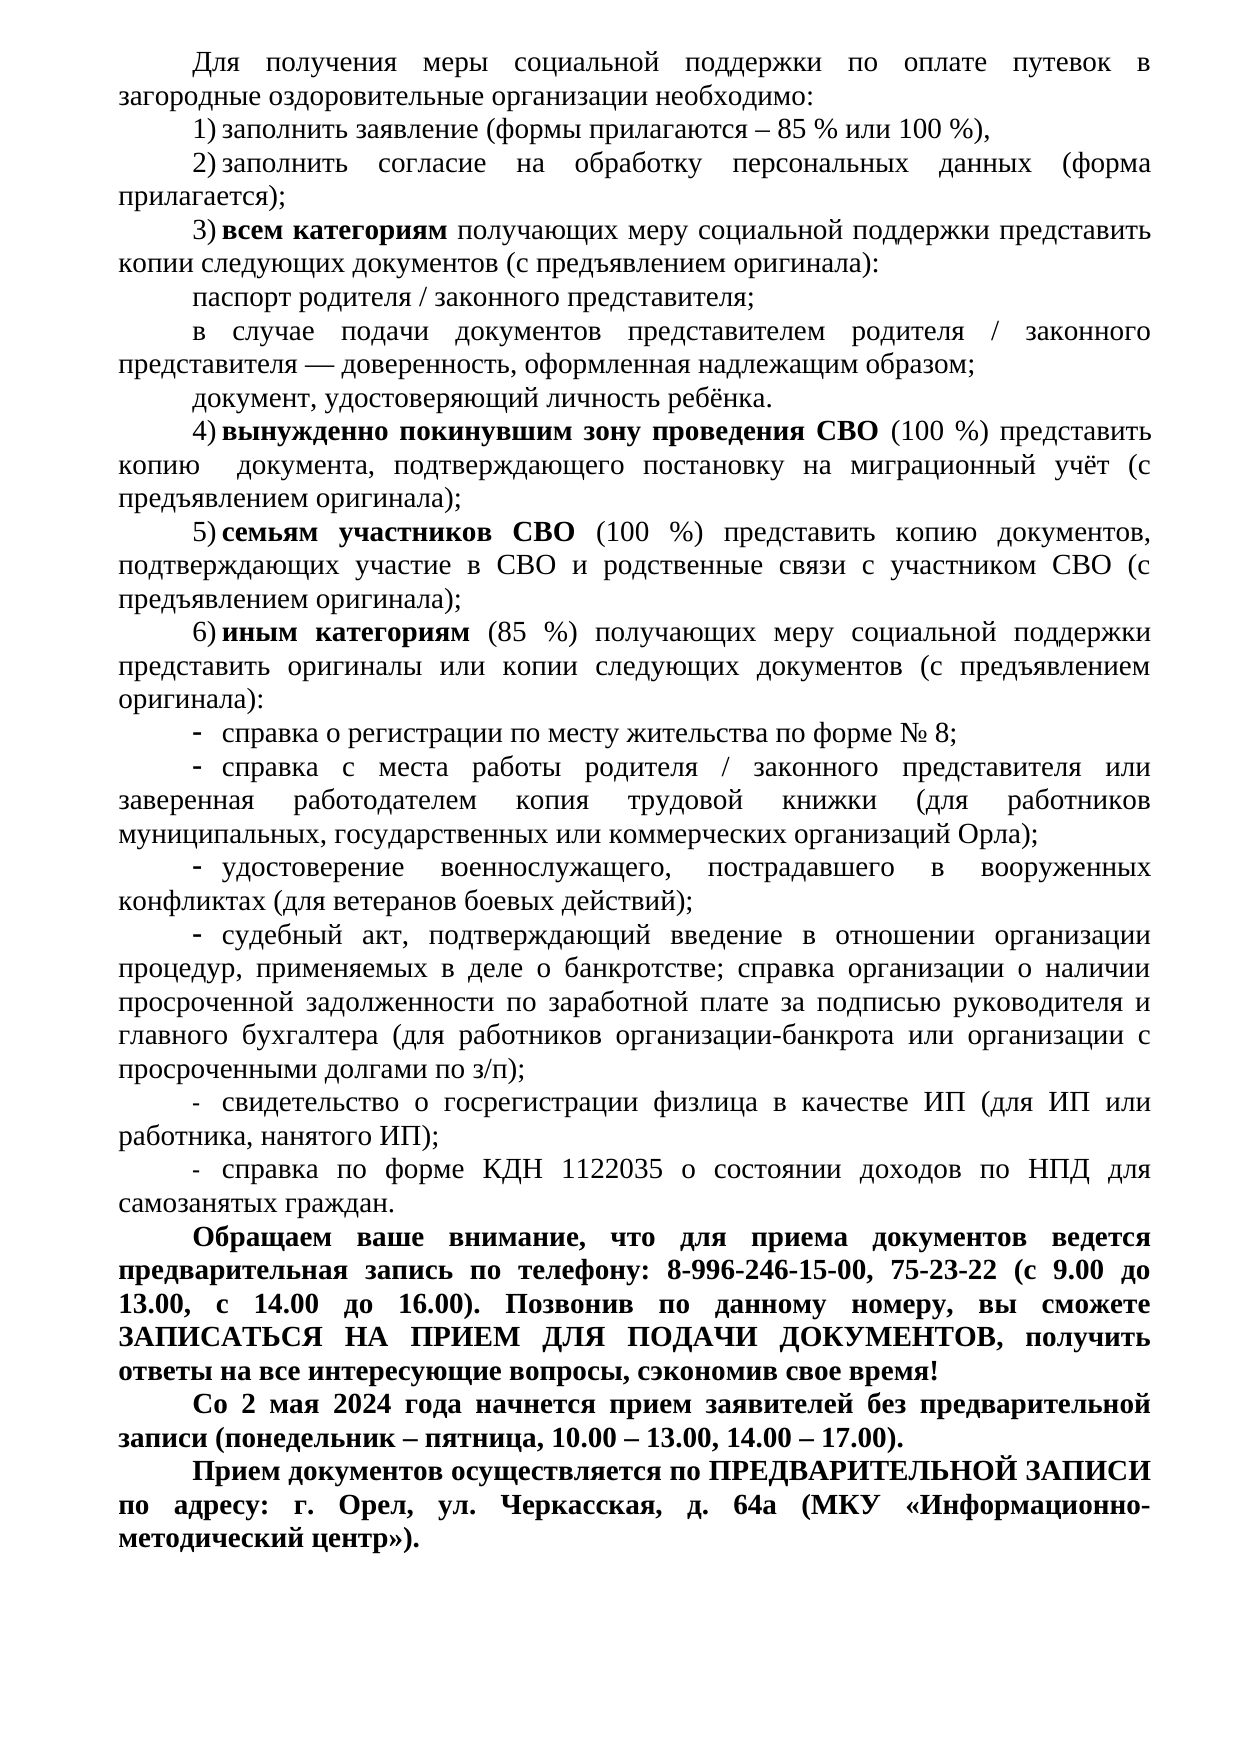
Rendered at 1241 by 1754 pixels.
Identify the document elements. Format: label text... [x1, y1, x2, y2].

list иным категориям (85 %) получающих меру социальной поддержки представить оригиналы или копии следующих документов (с предъявлением оригинала): [118, 614, 1152, 715]
list заполнить согласие на обработку персональных данных (форма прилагается); [118, 145, 1152, 212]
list всем категориям получающих меру социальной поддержки представить копии следующих документов (с предъявлением оригинала): [118, 212, 1152, 279]
list удостоверение военнослужащего, пострадавшего в вооруженных конфликтах (для ветеранов боевых действий); [118, 849, 1152, 917]
list семьям участников СВО (100 %) представить копию документов, подтверждающих участие в СВО и родственные связи с участником СВО (с предъявлением оригинала); [118, 514, 1152, 614]
list свидетельство о госрегистрации физлица в качестве ИП (для ИП или работника, нанятого ИП); [118, 1084, 1152, 1152]
text Для получения меры социальной поддержки по оплате путевок в загородные оздоровительные организации необходимо: [118, 44, 1152, 111]
text паспорт родителя / законного представителя; [118, 279, 1152, 313]
text Обращаем ваше внимание, что для приема документов ведется предварительная запись по телефону: 8-996-246-15-00, 75-23-22 (с 9.00 до 13.00, с 14.00 до 16.00). Позвонив по данному номеру, вы сможете ЗАПИСАТЬСЯ НА ПРИЕМ ДЛЯ ПОДАЧИ ДОКУМЕНТОВ, получить ответы на все интересующие вопросы, сэкономив свое время! [118, 1219, 1152, 1386]
list справка о регистрации по месту жительства по форме № 8; [118, 715, 1152, 749]
list заполнить заявление (формы прилагаются – 85 % или 100 %), [118, 111, 1152, 145]
list справка по форме КДН 1122035 о состоянии доходов по НПД для самозанятых граждан. [118, 1152, 1152, 1219]
text в случае подачи документов представителем родителя / законного представителя — доверенность, оформленная надлежащим образом; [118, 313, 1152, 380]
list вынужденно покинувшим зону проведения СВО (100 %) представить копию документа, подтверждающего постановку на миграционный учёт (с предъявлением оригинала); [118, 413, 1152, 514]
list справка с места работы родителя / законного представителя или заверенная работодателем копия трудовой книжки (для работников муниципальных, государственных или коммерческих организаций Орла); [118, 749, 1152, 849]
text Со 2 мая 2024 года начнется прием заявителей без предварительной записи (понедельник – пятница, 10.00 – 13.00, 14.00 – 17.00). [118, 1386, 1152, 1453]
text Прием документов осуществляется по ПРЕДВАРИТЕЛЬНОЙ ЗАПИСИ по адресу: г. Орел, ул. Черкасская, д. 64а (МКУ «Информационно-методический центр»). [118, 1453, 1152, 1554]
text документ, удостоверяющий личность ребёнка. [118, 380, 1152, 413]
list судебный акт, подтверждающий введение в отношении организации процедур, применяемых в деле о банкротстве; справка организации о наличии просроченной задолженности по заработной плате за подписью руководителя и главного бухгалтера (для работников организации-банкрота или организации с просроченными долгами по з/п); [118, 917, 1152, 1084]
